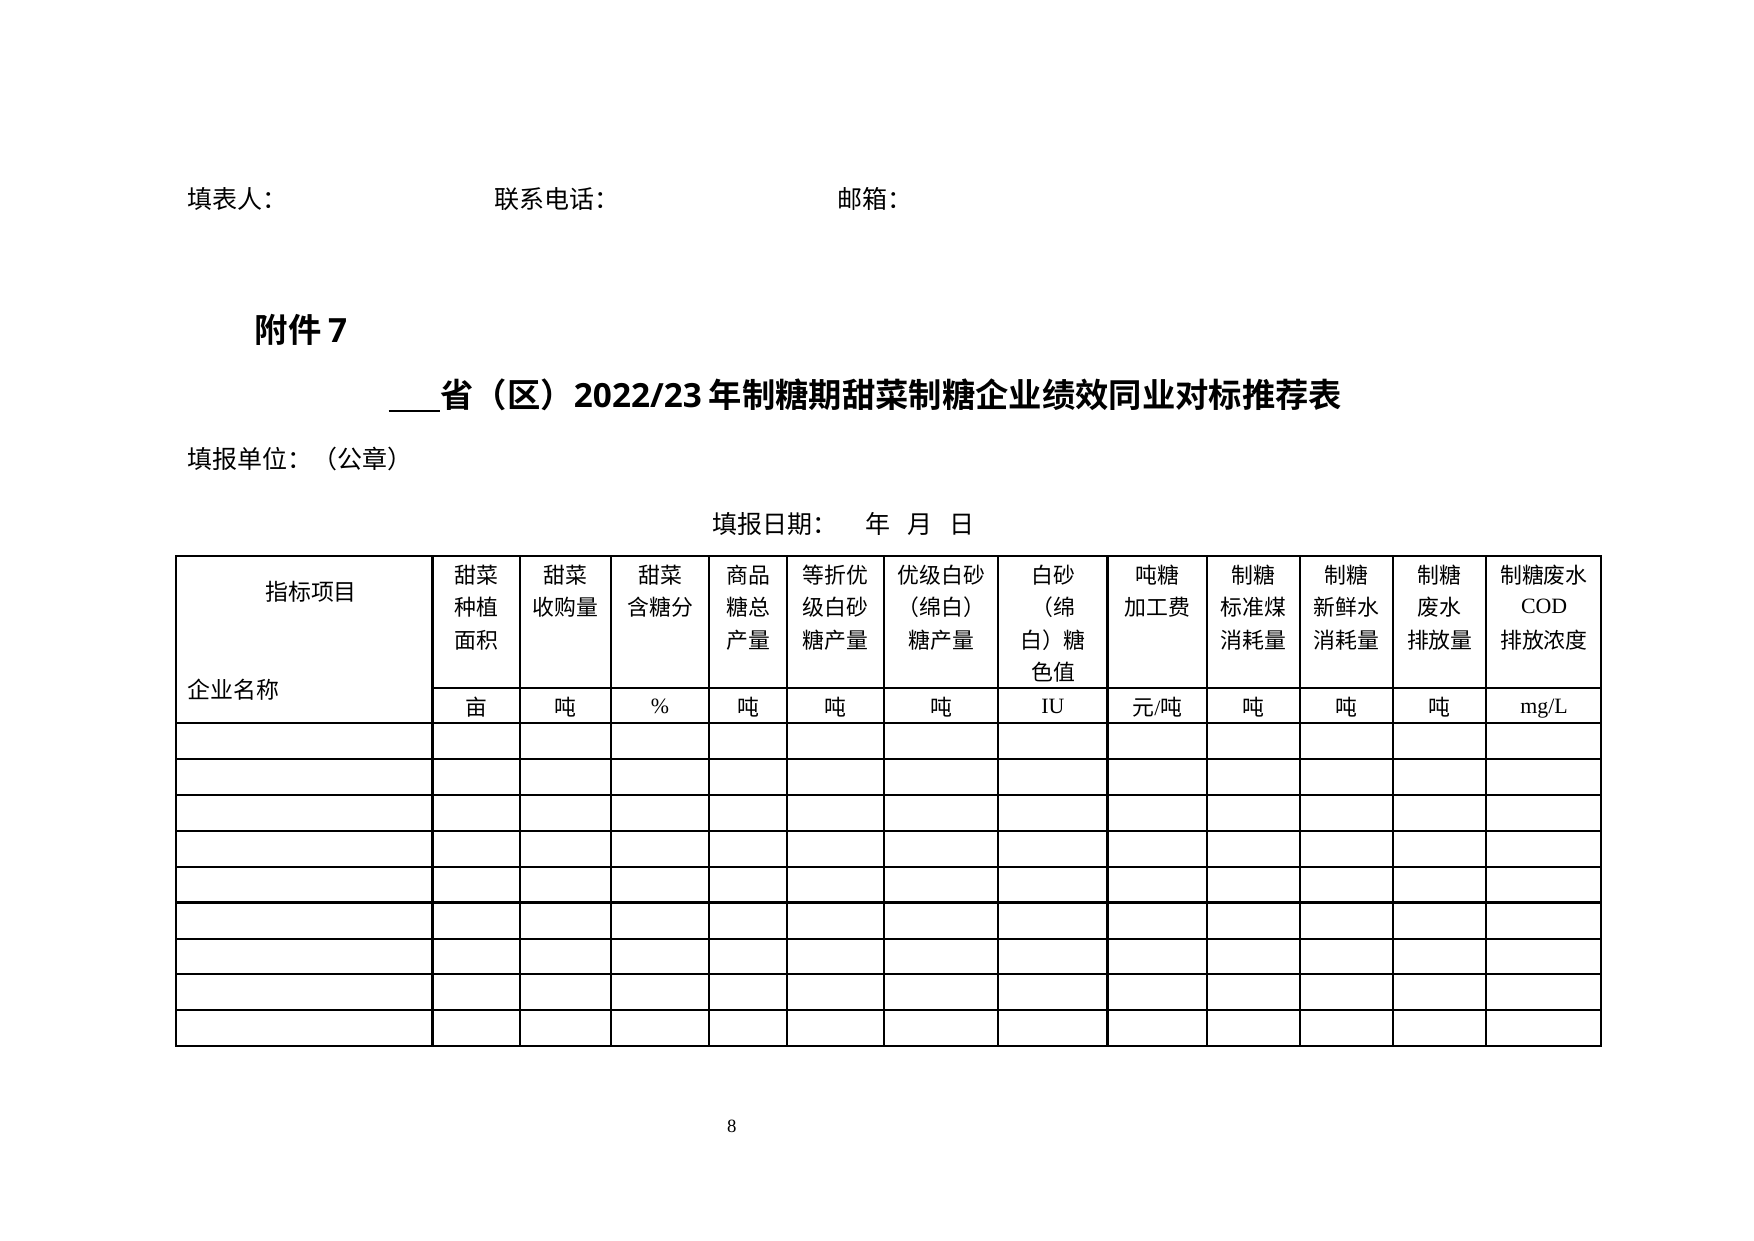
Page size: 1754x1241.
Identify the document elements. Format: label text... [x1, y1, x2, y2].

table_cell [710, 1011, 786, 1045]
table_cell [434, 975, 519, 1009]
table_cell [1394, 832, 1485, 866]
table_cell [885, 832, 997, 866]
table_cell [1487, 796, 1600, 829]
table_cell [1394, 1011, 1485, 1045]
table_cell [521, 760, 610, 794]
table_cell [521, 796, 610, 829]
table_cell [1208, 760, 1299, 794]
table_cell [1208, 904, 1299, 937]
table_cell [1208, 796, 1299, 829]
table_cell [521, 904, 610, 937]
table_cell [434, 868, 519, 901]
table_cell [1487, 868, 1600, 901]
table_cell [999, 1011, 1106, 1045]
text 附件7 [187, 295, 1566, 360]
table_cell [885, 904, 997, 937]
table_cell [999, 975, 1106, 1009]
table_cell [788, 975, 883, 1009]
table_header 商品糖总产量 [710, 557, 786, 687]
table_cell [612, 796, 708, 829]
table_header 制糖废水COD 排放浓度 [1487, 557, 1600, 687]
table_cell 吨 [1301, 689, 1392, 722]
table_cell [1109, 796, 1206, 829]
table_cell [1301, 832, 1392, 866]
table_cell [1208, 975, 1299, 1009]
table_cell [788, 1011, 883, 1045]
table_cell [177, 832, 431, 866]
table_cell 吨 [885, 689, 997, 722]
table_cell [612, 904, 708, 937]
text 填报日期： 年 月 日 [187, 490, 1566, 555]
table_cell [1394, 904, 1485, 937]
table_cell [999, 832, 1106, 866]
table_cell [521, 868, 610, 901]
table_cell [788, 868, 883, 901]
table_cell [1394, 724, 1485, 758]
table_cell [612, 1011, 708, 1045]
table_cell [434, 904, 519, 937]
table_cell [612, 760, 708, 794]
table_header 甜菜 含糖分 [612, 557, 708, 687]
table_cell [710, 796, 786, 829]
table_cell [1487, 904, 1600, 937]
table_cell [612, 975, 708, 1009]
table_header 指标项目 企业名称 [177, 557, 431, 722]
text 填报单位：（公章） [187, 425, 1566, 490]
table_cell [434, 832, 519, 866]
table_cell [177, 940, 431, 973]
table_cell [612, 868, 708, 901]
table_cell [1394, 940, 1485, 973]
table_cell [885, 940, 997, 973]
table_cell [177, 868, 431, 901]
table_cell [788, 904, 883, 937]
table_cell [177, 904, 431, 937]
table_cell [999, 904, 1106, 937]
table_cell [1109, 832, 1206, 866]
table_header 甜菜 种植 面积 [434, 557, 519, 687]
table_cell 吨 [788, 689, 883, 722]
table_cell [1487, 1011, 1600, 1045]
table_cell [1109, 940, 1206, 973]
table_cell [434, 1011, 519, 1045]
table_cell [885, 975, 997, 1009]
table_cell [612, 724, 708, 758]
table_cell [177, 796, 431, 829]
table_cell [1301, 904, 1392, 937]
table_cell [177, 1011, 431, 1045]
table_cell [1301, 1011, 1392, 1045]
table_header 等折优级白砂糖产量 [788, 557, 883, 687]
table_cell [1394, 796, 1485, 829]
table_cell [885, 760, 997, 794]
table_cell [885, 796, 997, 829]
table_cell [885, 724, 997, 758]
table_cell 吨 [710, 689, 786, 722]
table_cell 吨 [1394, 689, 1485, 722]
table_cell [999, 940, 1106, 973]
table_cell [612, 832, 708, 866]
table_cell [1301, 868, 1392, 901]
table_cell [1301, 724, 1392, 758]
table_cell [434, 724, 519, 758]
table_cell [1109, 760, 1206, 794]
table_cell [521, 832, 610, 866]
table_cell [885, 1011, 997, 1045]
table_cell [710, 868, 786, 901]
table_cell [1301, 940, 1392, 973]
table_cell [1394, 760, 1485, 794]
table_cell [1109, 975, 1206, 1009]
table_cell [1301, 760, 1392, 794]
table_cell % [612, 689, 708, 722]
table_header 制糖 标准煤消耗量 [1208, 557, 1299, 687]
table_cell [521, 975, 610, 1009]
table_header 制糖 新鲜水消耗量 [1301, 557, 1392, 687]
table_cell [1394, 975, 1485, 1009]
table_cell [1487, 760, 1600, 794]
table_cell [1301, 975, 1392, 1009]
table_cell [710, 760, 786, 794]
table_cell [788, 832, 883, 866]
table_cell [999, 724, 1106, 758]
table_cell [1109, 724, 1206, 758]
table_cell [434, 796, 519, 829]
table_cell [1109, 868, 1206, 901]
table_cell IU [999, 689, 1106, 722]
table_cell [710, 940, 786, 973]
table_cell [885, 868, 997, 901]
text 填表人： 联系电话： 邮箱： [187, 165, 1566, 230]
table_cell [1208, 940, 1299, 973]
table_cell [1487, 724, 1600, 758]
table_cell [1109, 1011, 1206, 1045]
table_header 制糖 废水 排放量 [1394, 557, 1485, 687]
table_cell [710, 724, 786, 758]
table_cell [177, 760, 431, 794]
table_cell [710, 904, 786, 937]
table_cell [1487, 975, 1600, 1009]
table_cell [999, 868, 1106, 901]
table_cell mg/L [1487, 689, 1600, 722]
table_cell [1301, 796, 1392, 829]
table_cell [1487, 940, 1600, 973]
text 省（区）2022/23年制糖期甜菜制糖企业绩效同业对标推荐表 [187, 360, 1566, 425]
table_cell [788, 724, 883, 758]
table_cell [521, 940, 610, 973]
table_header 甜菜 收购量 [521, 557, 610, 687]
table_cell [1487, 832, 1600, 866]
table_cell [177, 975, 431, 1009]
table_cell 亩 [434, 689, 519, 722]
table_cell [521, 1011, 610, 1045]
table_cell [521, 724, 610, 758]
table_cell 吨 [1208, 689, 1299, 722]
table_cell [1394, 868, 1485, 901]
table_cell 元/吨 [1109, 689, 1206, 722]
table_cell [1208, 868, 1299, 901]
table_cell [788, 760, 883, 794]
table_header 白砂（绵白）糖色值 [999, 557, 1106, 687]
table_cell [1109, 904, 1206, 937]
table_cell [710, 975, 786, 1009]
table_cell [788, 940, 883, 973]
table_cell [1208, 832, 1299, 866]
table_cell [999, 796, 1106, 829]
table_header 吨糖 加工费 [1109, 557, 1206, 687]
table_cell [612, 940, 708, 973]
table_cell [434, 940, 519, 973]
table_cell [177, 724, 431, 758]
table_cell [710, 832, 786, 866]
table_cell [1208, 1011, 1299, 1045]
table_cell [999, 760, 1106, 794]
table_cell 吨 [521, 689, 610, 722]
table_header 优级白砂（绵白）糖产量 [885, 557, 997, 687]
table_cell [788, 796, 883, 829]
table_cell [434, 760, 519, 794]
table_cell [1208, 724, 1299, 758]
